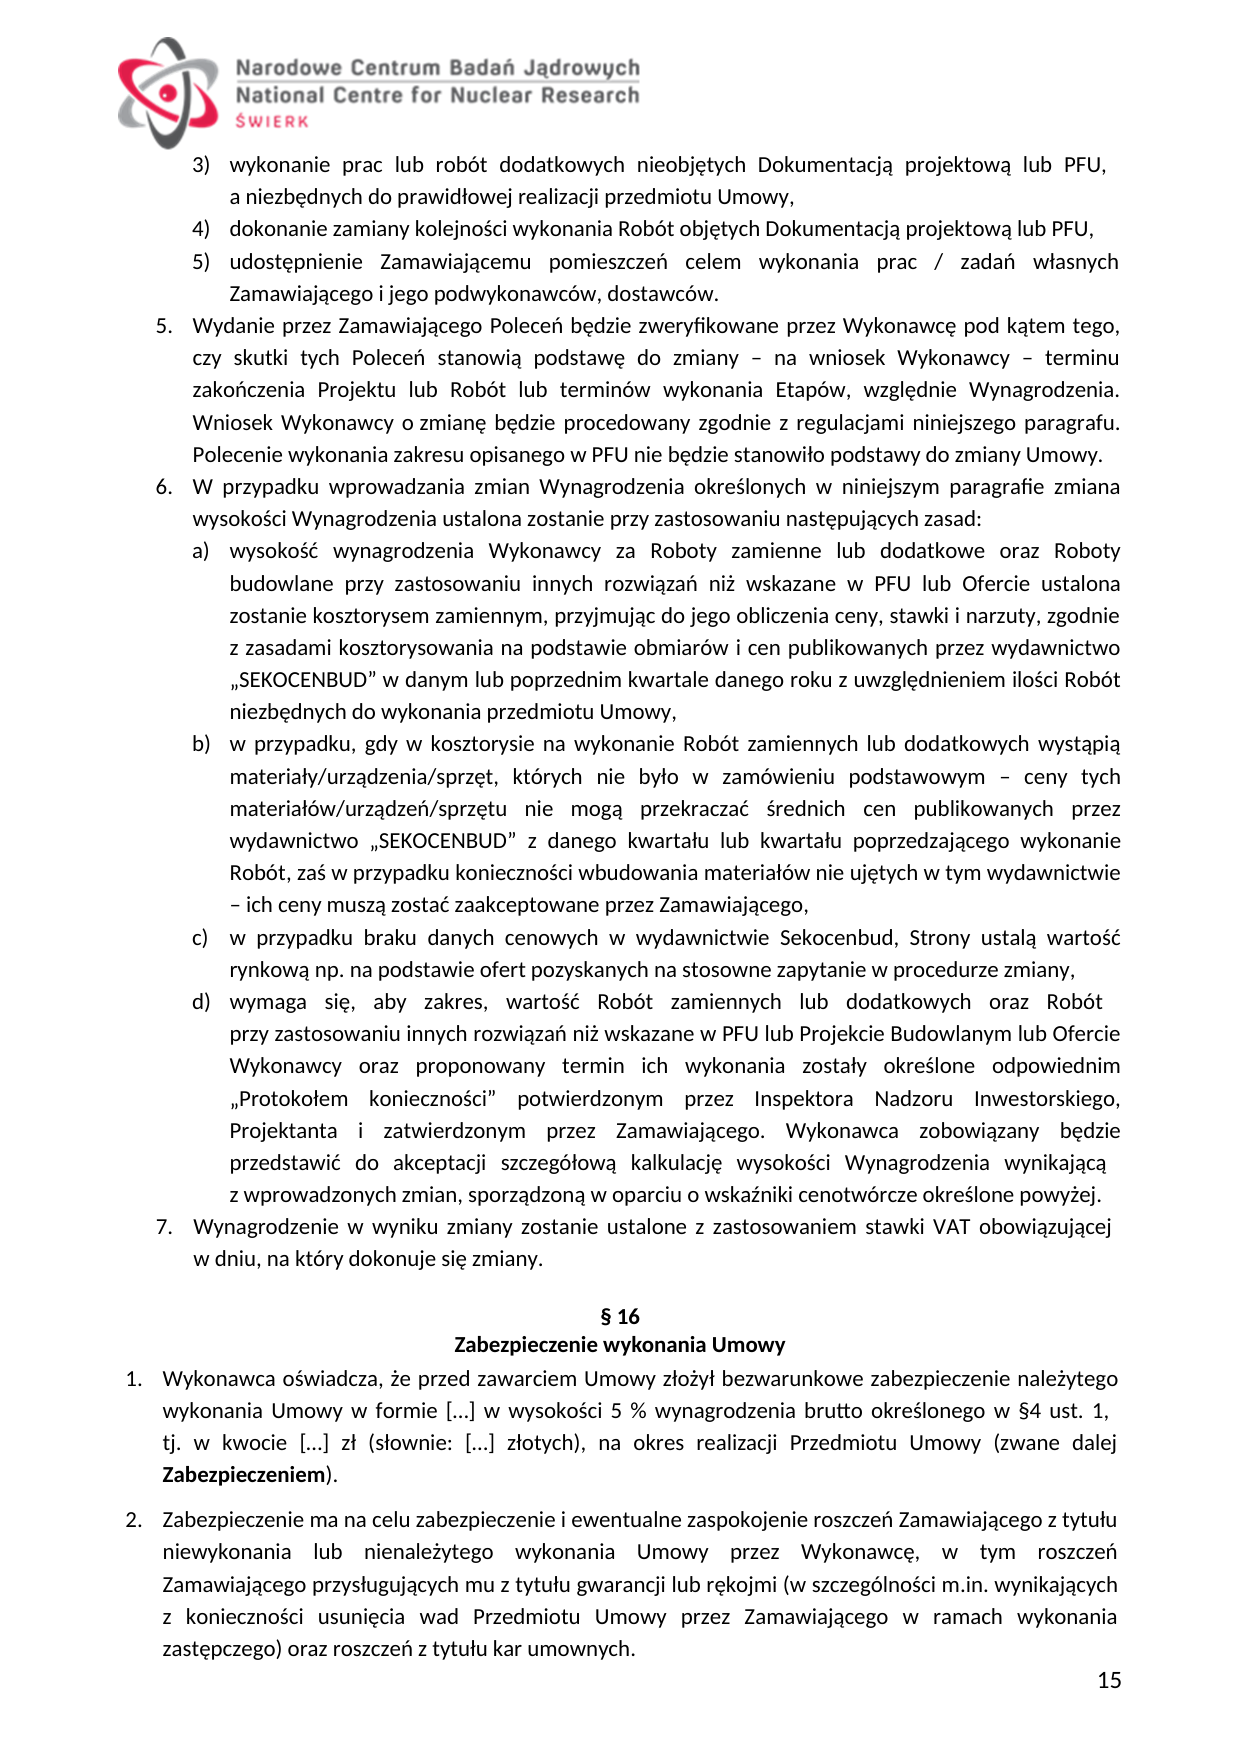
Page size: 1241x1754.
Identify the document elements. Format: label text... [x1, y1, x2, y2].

list W przypadku wprowadzania zmian Wynagrodzenia określonych w niniejszym paragrafie zmiana wysokości Wynagrodzenia ustalona zostanie przy zastosowaniu następujących zasad: [155, 472, 1122, 532]
list Wydanie przez Zamawiającego Poleceń będzie zweryfikowane przez Wykonawcę pod kątem tego, czy skutki tych Poleceń stanowią podstawę do zmiany – na wniosek Wykonawcy – terminu zakończenia Projektu lub Robót lub terminów wykonania Etapów, względnie Wynagrodzenia. Wniosek Wykonawcy o zmianę będzie procedowany zgodnie z regulacjami niniejszego paragrafu. Polecenie wykonania zakresu opisanego w PFU nie będzie stanowiło podstawy do zmiany Umowy. [155, 311, 1122, 468]
list w przypadku braku danych cenowych w wydawnictwie Sekocenbud, Strony ustalą wartość rynkową np. na podstawie ofert pozyskanych na stosowne zapytanie w procedurze zmiany, [192, 923, 1122, 983]
subtitle § 16 Zabezpieczenie wykonania Umowy [118, 1302, 1122, 1358]
list Wynagrodzenie w wyniku zmiany zostanie ustalone z zastosowaniem stawki VAT obowiązującej w dniu, na który dokonuje się zmiany. [156, 1212, 1122, 1273]
list wykonanie prac lub robót dodatkowych nieobjętych Dokumentacją projektową lub PFU, a niezbędnych do prawidłowej realizacji przedmiotu Umowy, [192, 150, 1120, 210]
list wysokość wynagrodzenia Wykonawcy za Roboty zamienne lub dodatkowe oraz Roboty budowlane przy zastosowaniu innych rozwiązań niż wskazane w PFU lub Ofercie ustalona zostanie kosztorysem zamiennym, przyjmując do jego obliczenia ceny, stawki i narzuty, zgodnie z zasadami kosztorysowania na podstawie obmiarów i cen publikowanych przez wydawnictwo „SEKOCENBUD” w danym lub poprzednim kwartale danego roku z uwzględnieniem ilości Robót niezbędnych do wykonania przedmiotu Umowy, [192, 536, 1122, 725]
list wymaga się, aby zakres, wartość Robót zamiennych lub dodatkowych oraz Robót przy zastosowaniu innych rozwiązań niż wskazane w PFU lub Projekcie Budowlanym lub Ofercie Wykonawcy oraz proponowany termin ich wykonania zostały określone odpowiednim „Protokołem konieczności” potwierdzonym przez Inspektora Nadzoru Inwestorskiego, Projektanta i zatwierdzonym przez Zamawiającego. Wykonawca zobowiązany będzie przedstawić do akceptacji szczegółową kalkulację wysokości Wynagrodzenia wynikającą z wprowadzonych zmian, sporządzoną w oparciu o wskaźniki cenotwórcze określone powyżej. [192, 987, 1122, 1208]
list udostępnienie Zamawiającemu pomieszczeń celem wykonania prac / zadań własnych Zamawiającego i jego podwykonawców, dostawców. [192, 247, 1120, 307]
list Zabezpieczenie ma na celu zabezpieczenie i ewentualne zaspokojenie roszczeń Zamawiającego z tytułu niewykonania lub nienależytego wykonania Umowy przez Wykonawcę, w tym roszczeń Zamawiającego przysługujących mu z tytułu gwarancji lub rękojmi (w szczególności m.in. wynikających z konieczności usunięcia wad Przedmiotu Umowy przez Zamawiającego w ramach wykonania zastępczego) oraz roszczeń z tytułu kar umownych. [125, 1505, 1120, 1662]
list w przypadku, gdy w kosztorysie na wykonanie Robót zamiennych lub dodatkowych wystąpią materiały/urządzenia/sprzęt, których nie było w zamówieniu podstawowym – ceny tych materiałów/urządzeń/sprzętu nie mogą przekraczać średnich cen publikowanych przez wydawnictwo „SEKOCENBUD” z danego kwartału lub kwartału poprzedzającego wykonanie Robót, zaś w przypadku konieczności wbudowania materiałów nie ujętych w tym wydawnictwie – ich ceny muszą zostać zaakceptowane przez Zamawiającego, [192, 729, 1122, 918]
list dokonanie zamiany kolejności wykonania Robót objętych Dokumentacją projektową lub PFU, [192, 214, 1120, 243]
picture [118, 37, 641, 151]
list Wykonawca oświadcza, że przed zawarciem Umowy złożył bezwarunkowe zabezpieczenie należytego wykonania Umowy w formie […] w wysokości 5 % wynagrodzenia brutto określonego w §4 ust. 1, tj. w kwocie […] zł (słownie: […] złotych), na okres realizacji Przedmiotu Umowy (zwane dalej Zabezpieczeniem). [125, 1364, 1120, 1489]
